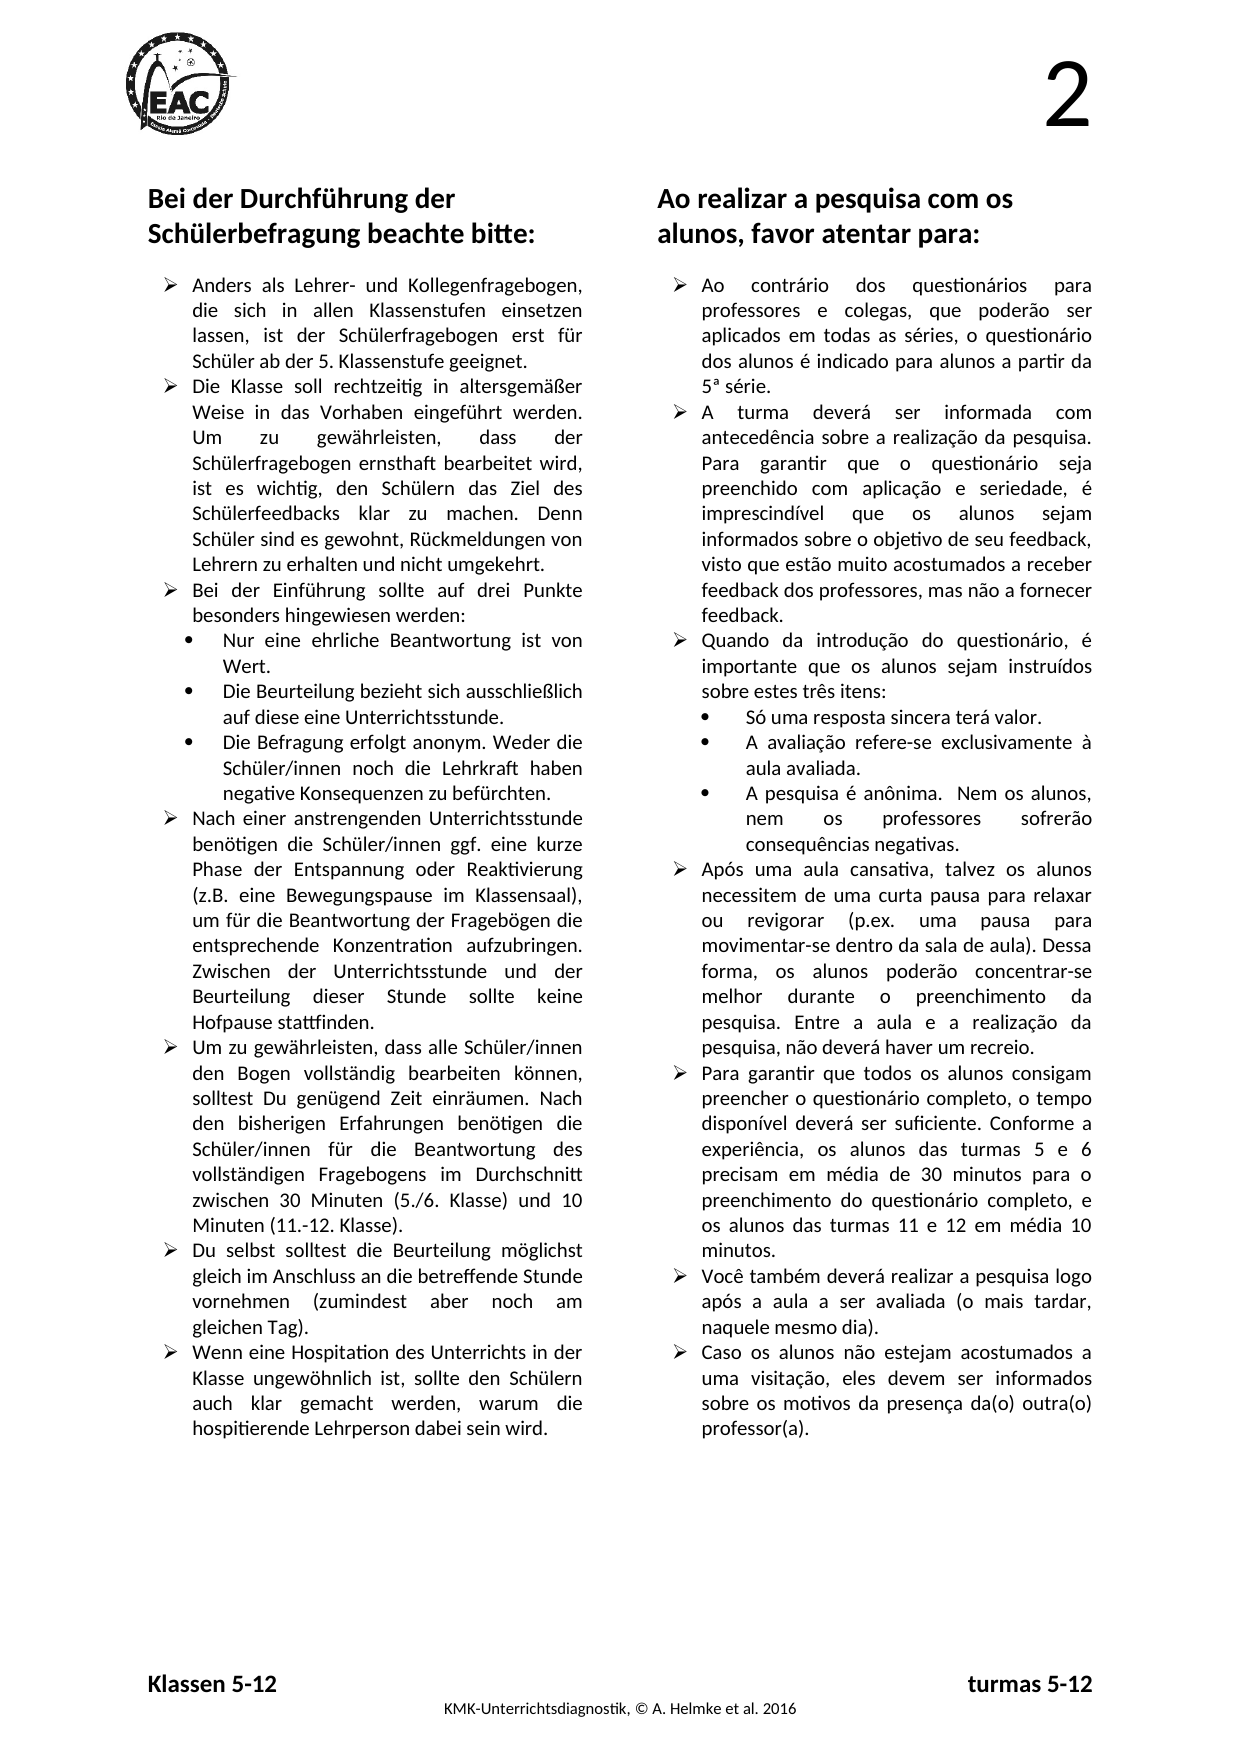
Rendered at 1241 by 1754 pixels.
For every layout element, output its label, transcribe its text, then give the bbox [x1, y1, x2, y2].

list Quando da introdução do questionário, é importante que os alunos sejam instruídos sobre estes três itens: [672, 628, 1092, 704]
list Nach einer anstrengenden Unterrichtsstunde benötigen die Schüler/innen ggf. eine kurze Phase der Entspannung oder Reaktivierung (z.B. eine Bewegungspause im Klassensaal), um für die Beantwortung der Fragebögen die entsprechende Konzentration aufzubringen. Zwischen der Unterrichtsstunde und der Beurteilung dieser Stunde sollte keine Hofpause stattfinden. [162, 806, 583, 1034]
list Caso os alunos não estejam acostumados a uma visitação, eles devem ser informados sobre os motivos da presença da(o) outra(o) professor(a). [672, 1339, 1092, 1441]
list A avaliação refere-se exclusivamente à aula avaliada. [701, 729, 1092, 780]
list Só uma resposta sincera terá valor. [701, 704, 1092, 729]
list Du selbst solltest die Beurteilung möglichst gleich im Anschluss an die betreffende Stunde vornehmen (zumindest aber noch am gleichen Tag). [162, 1238, 583, 1339]
list Die Befragung erfolgt anonym. Weder die Schüler/innen noch die Lehrkraft haben negative Konsequenzen zu befürchten. [185, 729, 583, 806]
list Die Beurteilung bezieht sich ausschließlich auf diese eine Unterrichtsstunde. [185, 678, 583, 729]
list Para garantir que todos os alunos consigam preencher o questionário completo, o tempo disponível deverá ser suficiente. Conforme a experiência, os alunos das turmas 5 e 6 precisam em média de 30 minutos para o preenchimento do questionário completo, e os alunos das turmas 11 e 12 em média 10 minutos. [672, 1060, 1092, 1263]
list Anders als Lehrer- und Kollegenfragebogen, die sich in allen Klassenstufen einsetzen lassen, ist der Schülerfragebogen erst für Schüler ab der 5. Klassenstufe geeignet. [162, 272, 583, 373]
list Um zu gewährleisten, dass alle Schüler/innen den Bogen vollständig bearbeiten können, solltest Du genügend Zeit einräumen. Nach den bisherigen Erfahrungen benötigen die Schüler/innen für die Beantwortung des vollständigen Fragebogens im Durchschnitt zwischen 30 Minuten (5./6. Klasse) und 10 Minuten (11.-12. Klasse). [162, 1034, 583, 1238]
text Bei der Durchführung der Schülerbefragung beachte bitte: [148, 180, 583, 251]
list Wenn eine Hospitation des Unterrichts in der Klasse ungewöhnlich ist, sollte den Schülern auch klar gemacht werden, warum die hospitierende Lehrperson dabei sein wird. [162, 1339, 583, 1441]
list Ao contrário dos questionários para professores e colegas, que poderão ser aplicados em todas as séries, o questionário dos alunos é indicado para alunos a partir da 5ª série. [672, 272, 1092, 399]
text Ao realizar a pesquisa com os alunos, favor atentar para: [657, 180, 1092, 251]
picture [124, 31, 243, 136]
list A pesquisa é anônima. Nem os alunos, nem os professores sofrerão consequências negativas. [701, 780, 1092, 856]
list Bei der Einführung sollte auf drei Punkte besonders hingewiesen werden: [162, 577, 583, 628]
list Nur eine ehrliche Beantwortung ist von Wert. [185, 628, 583, 678]
list A turma deverá ser informada com antecedência sobre a realização da pesquisa. Para garantir que o questionário seja preenchido com aplicação e seriedade, é imprescindível que os alunos sejam informados sobre o objetivo de seu feedback, visto que estão muito acostumados a receber feedback dos professores, mas não a fornecer feedback. [672, 399, 1092, 628]
list Você também deverá realizar a pesquisa logo após a aula a ser avaliada (o mais tardar, naquele mesmo dia). [672, 1263, 1092, 1339]
list Die Klasse soll rechtzeitig in altersgemäßer Weise in das Vorhaben eingeführt werden. Um zu gewährleisten, dass der Schülerfragebogen ernsthaft bearbeitet wird, ist es wichtig, den Schülern das Ziel des Schülerfeedbacks klar zu machen. Denn Schüler sind es gewohnt, Rückmeldungen von Lehrern zu erhalten und nicht umgekehrt. [162, 373, 583, 577]
list Após uma aula cansativa, talvez os alunos necessitem de uma curta pausa para relaxar ou revigorar (p.ex. uma pausa para movimentar-se dentro da sala de aula). Dessa forma, os alunos poderão concentrar-se melhor durante o preenchimento da pesquisa. Entre a aula e a realização da pesquisa, não deverá haver um recreio. [672, 856, 1092, 1060]
